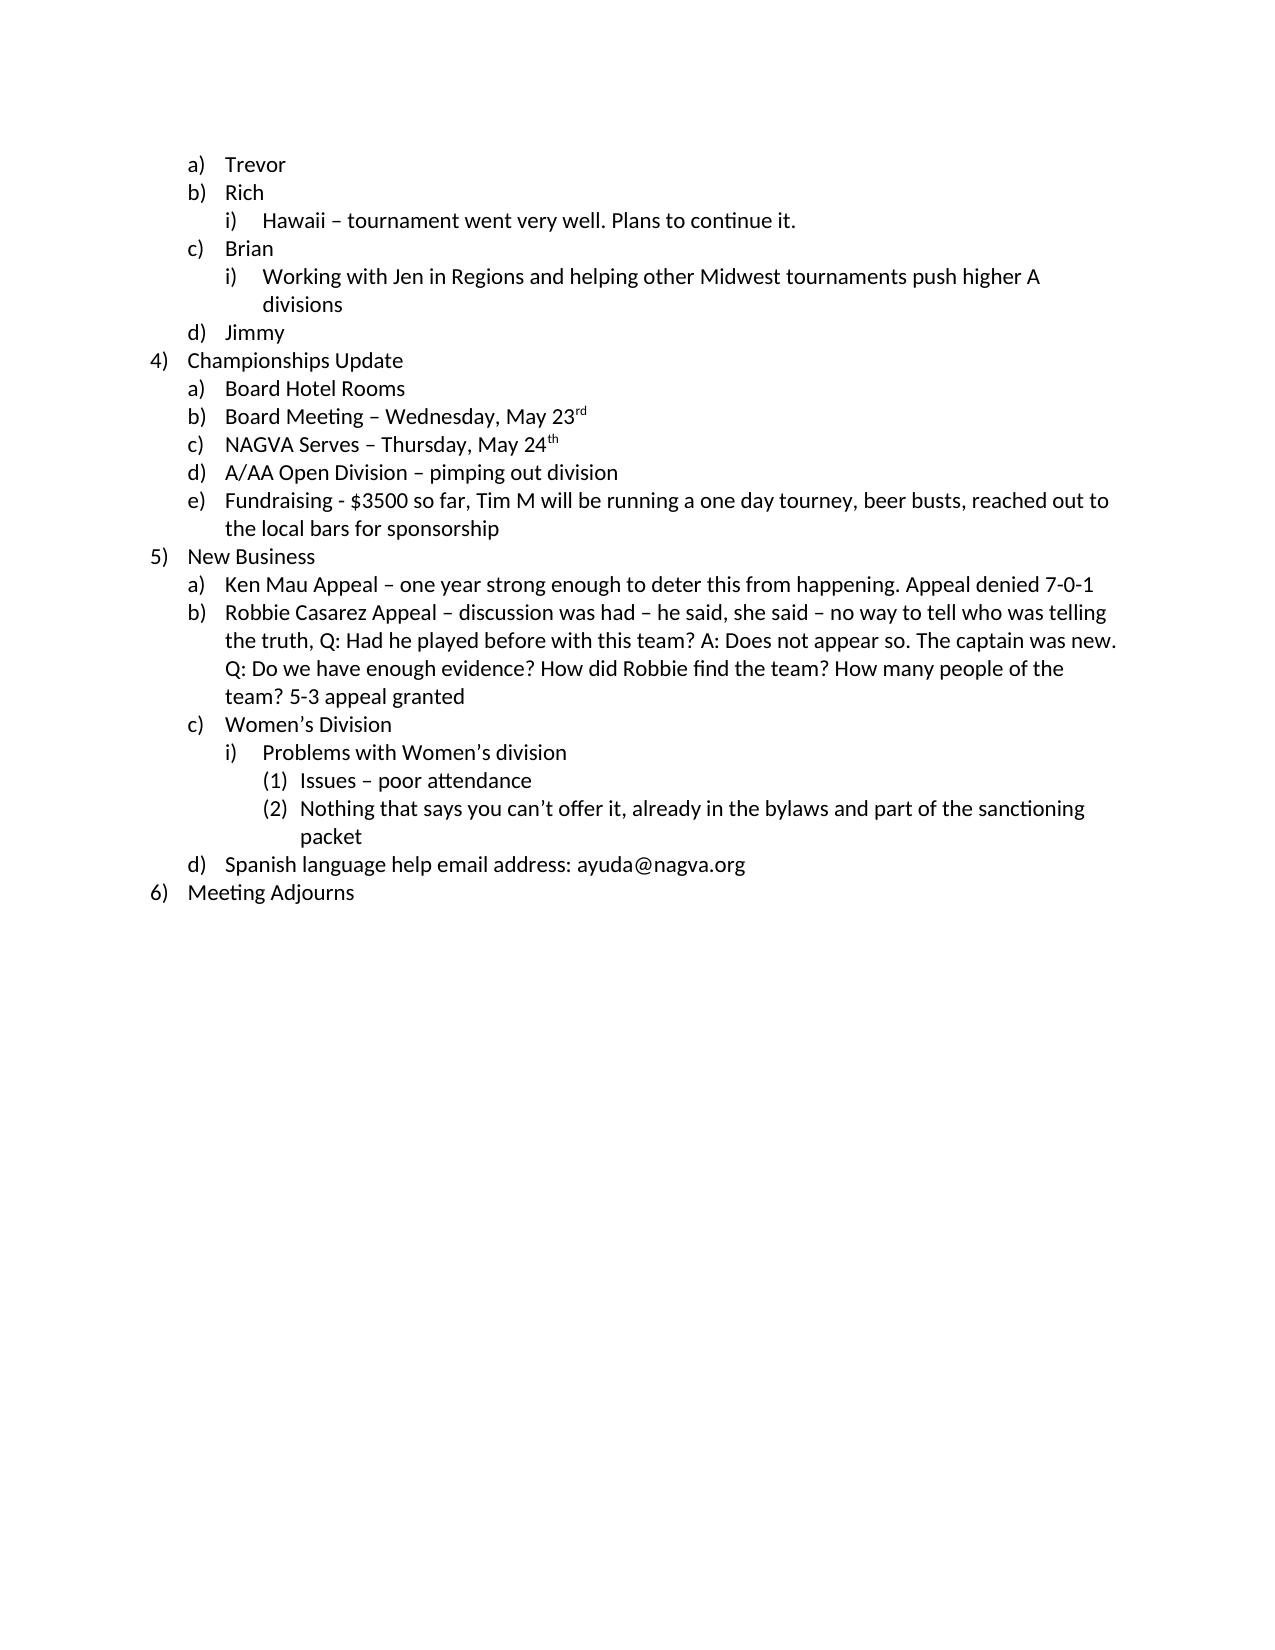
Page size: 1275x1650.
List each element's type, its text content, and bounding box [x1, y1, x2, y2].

list Issues – poor attendance [262, 766, 1125, 794]
list Trevor [187, 150, 1125, 178]
list Meeting Adjourns [150, 878, 1125, 907]
list Championships Update [150, 346, 1125, 374]
list Ken Mau Appeal – one year strong enough to deter this from happening. Appeal denied 7-0-1 [187, 570, 1125, 598]
list Fundraising - $3500 so far, Tim M will be running a one day tourney, beer busts, reached out to the local bars for sponsorship [187, 486, 1125, 542]
list Working with Jen in Regions and helping other Midwest tournaments push higher A divisions [225, 262, 1125, 318]
list Spanish language help email address: ayuda@nagva.org [187, 851, 1125, 878]
list Nothing that says you can’t offer it, already in the bylaws and part of the sanctioning packet [262, 794, 1125, 851]
list Board Meeting – Wednesday, May 23rd [187, 402, 1125, 430]
list Hawaii – tournament went very well. Plans to continue it. [225, 206, 1125, 234]
list New Business [150, 542, 1125, 570]
list A/AA Open Division – pimping out division [187, 458, 1125, 486]
list Problems with Women’s division [225, 738, 1125, 766]
list NAGVA Serves – Thursday, May 24th [187, 430, 1125, 458]
list Robbie Casarez Appeal – discussion was had – he said, she said – no way to tell who was telling the truth, Q: Had he played before with this team? A: Does not appear so. The captain was new. Q: Do we have enough evidence? How did Robbie find the team? How many people of the team? 5-3 appeal granted [187, 598, 1125, 710]
list Board Hotel Rooms [187, 374, 1125, 402]
list Brian [187, 234, 1125, 262]
list Rich [187, 178, 1125, 206]
list Women’s Division [187, 710, 1125, 738]
list Jimmy [187, 318, 1125, 346]
